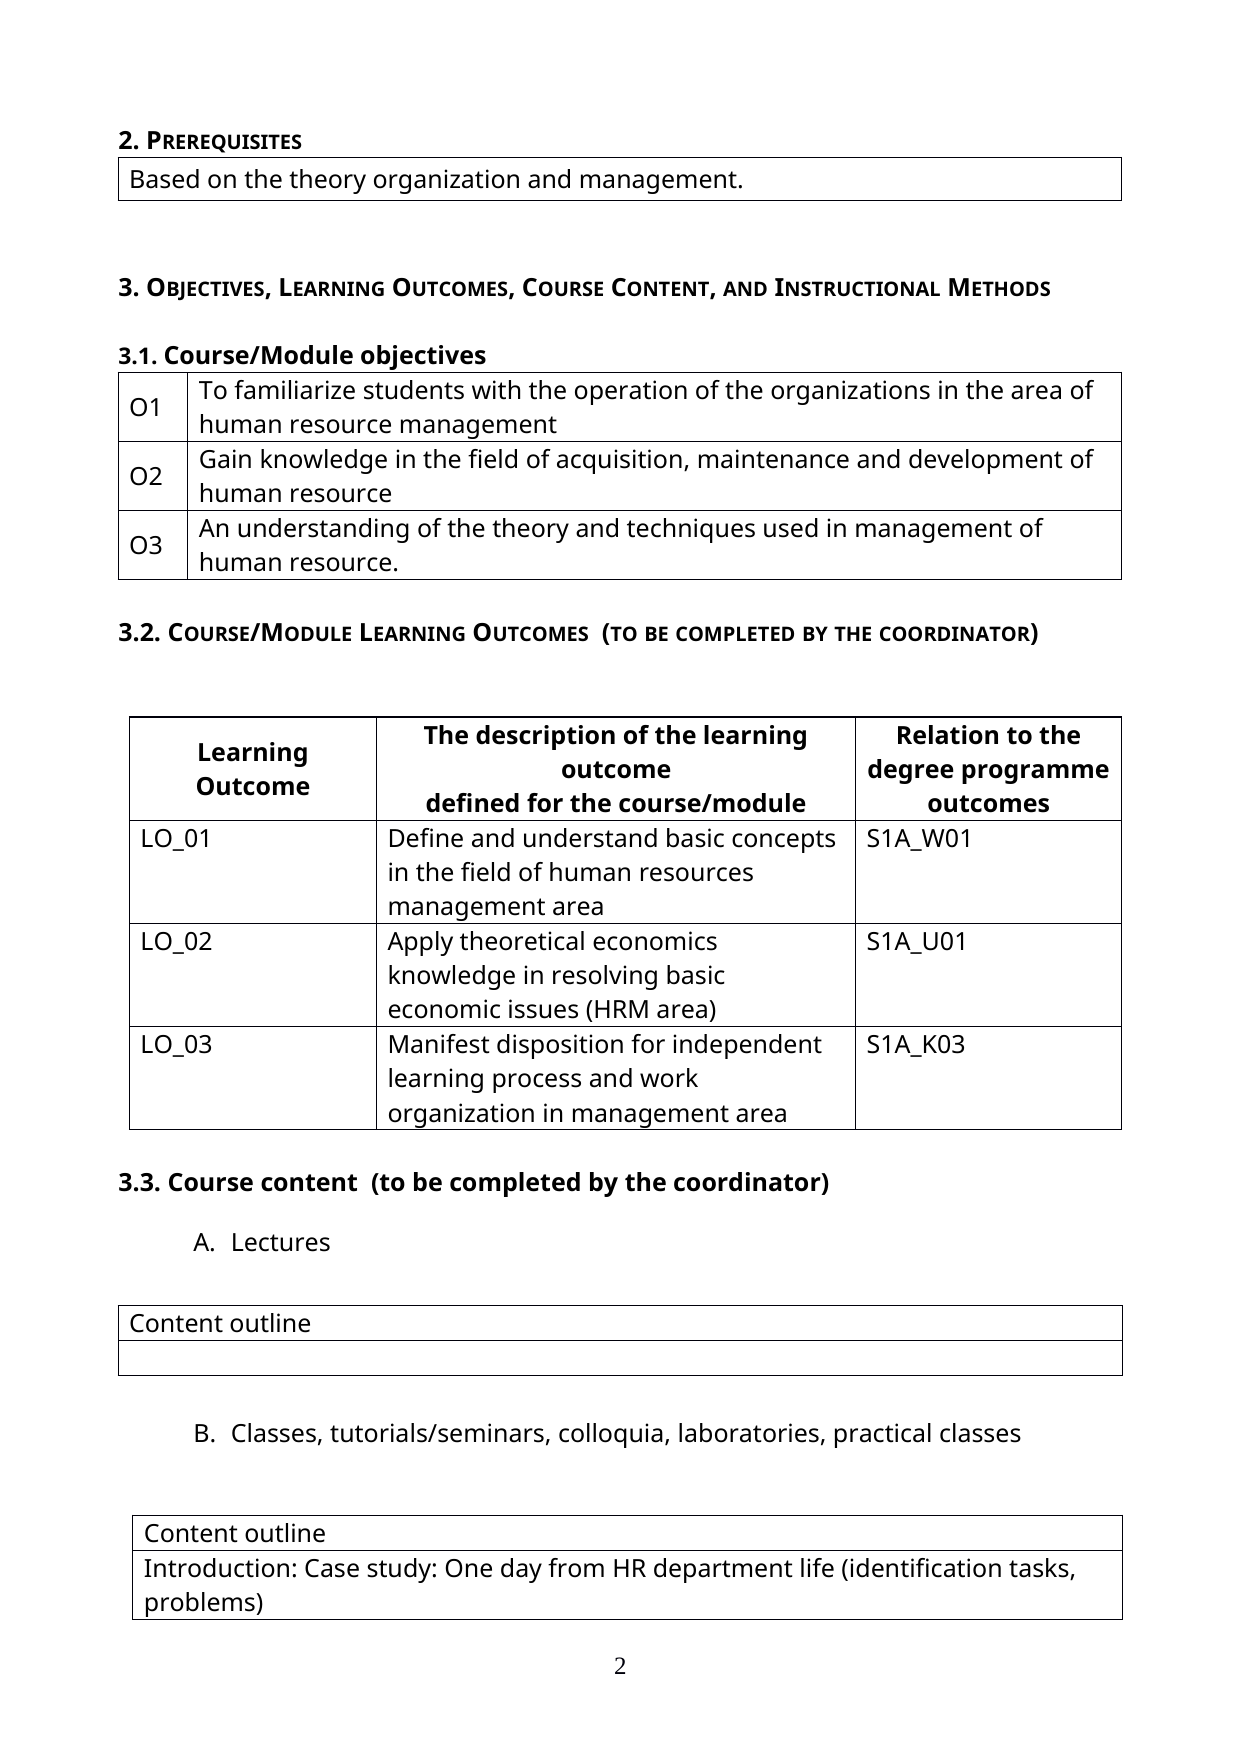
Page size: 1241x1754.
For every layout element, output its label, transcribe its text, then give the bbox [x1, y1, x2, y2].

text 3.2. Course/Module Learning Outcomes (to be completed by the coordinator) [118, 614, 1122, 648]
table_header The description of the learning outcome defined for the course/module [377, 718, 855, 819]
list Classes, tutorials/seminars, colloquia, laboratories, practical classes [193, 1415, 1122, 1449]
table_cell LO_03 [130, 1027, 376, 1129]
table_cell S1A_W01 [856, 821, 1121, 923]
table_cell Define and understand basic concepts in the field of human resources management area [377, 821, 855, 923]
table_cell S1A_K03 [856, 1027, 1121, 1129]
text 3.1. Course/Module objectives [118, 337, 1122, 372]
text 3. Objectives, Learning Outcomes, Course Content, and Instructional Methods [118, 269, 1122, 303]
table_header Content outline [133, 1516, 1122, 1550]
table_header Content outline [119, 1306, 1122, 1340]
table_header Based on the theory organization and management. [119, 158, 1121, 200]
table_cell An understanding of the theory and techniques used in management of human resource. [188, 511, 1121, 579]
table_header Learning Outcome [130, 718, 376, 819]
list Lectures [193, 1224, 1122, 1258]
table_header To familiarize students with the operation of the organizations in the area of human resource management [188, 373, 1121, 441]
text 2. Prerequisites [118, 123, 1122, 157]
table_cell Gain knowledge in the field of acquisition, maintenance and development of human resource [188, 442, 1121, 510]
table_header Relation to the degree programme outcomes [856, 718, 1121, 819]
table_cell Introduction: Case study: One day from HR department life (identification tasks, problems) [133, 1551, 1122, 1619]
table_cell S1A_U01 [856, 924, 1121, 1026]
table_header O1 [119, 373, 187, 441]
table_cell LO_01 [130, 821, 376, 923]
table_cell Apply theoretical economics knowledge in resolving basic economic issues (HRM area) [377, 924, 855, 1026]
table_cell [119, 1341, 1122, 1375]
table_cell O3 [119, 511, 187, 579]
table_cell LO_02 [130, 924, 376, 1026]
text 3.3. Course content (to be completed by the coordinator) [118, 1164, 1122, 1198]
table_cell Manifest disposition for independent learning process and work organization in management area [377, 1027, 855, 1129]
table_cell O2 [119, 442, 187, 510]
